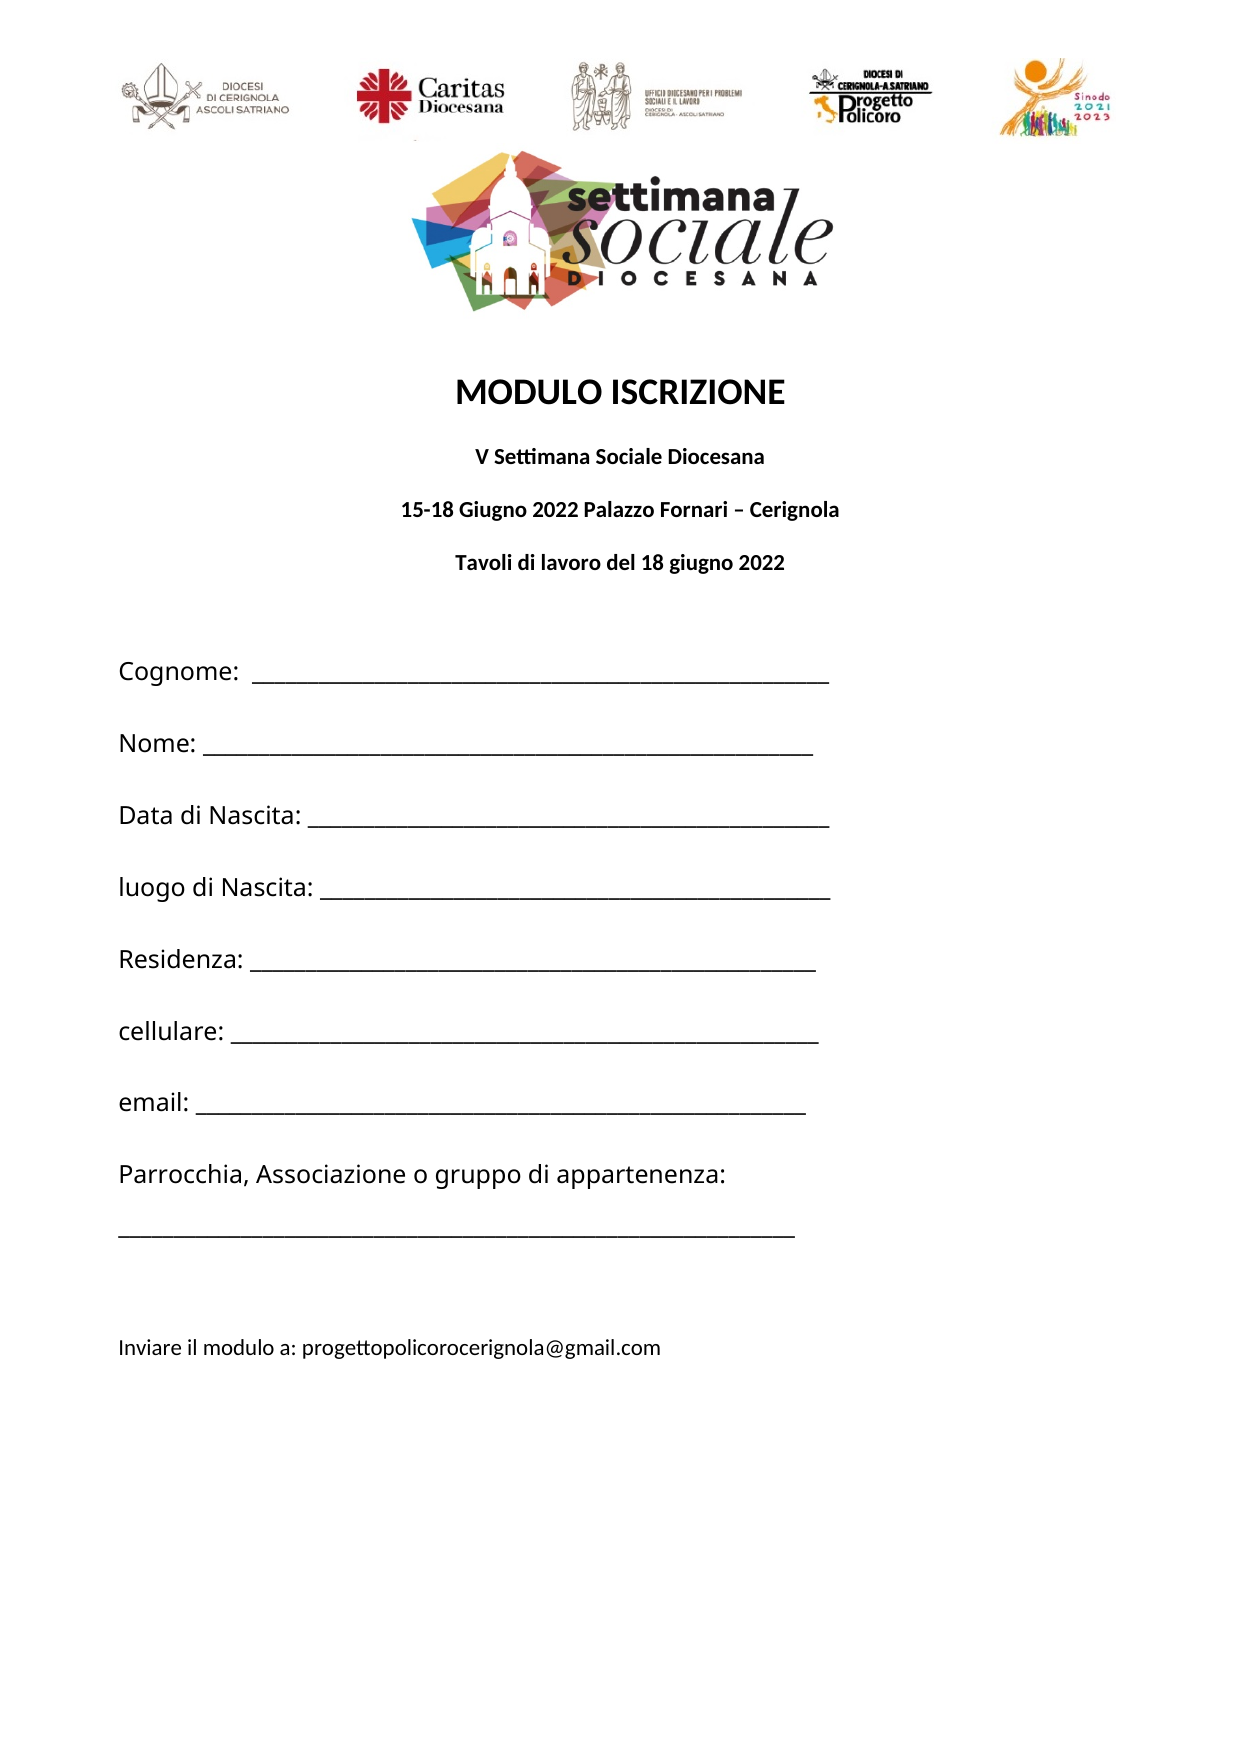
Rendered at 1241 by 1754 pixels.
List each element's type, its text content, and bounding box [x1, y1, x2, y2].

text Cognome: ____________________________________________________ [118, 654, 1122, 688]
text Nome: _______________________________________________________ [118, 726, 1122, 760]
text Data di Nascita: _______________________________________________ [118, 798, 1122, 832]
text Tavoli di lavoro del 18 giugno 2022 [118, 548, 1122, 576]
picture [110, 58, 1116, 325]
text email: _______________________________________________________ [118, 1085, 1122, 1119]
text cellulare: _____________________________________________________ [118, 1013, 1122, 1047]
text V Settimana Sociale Diocesana [118, 442, 1122, 470]
text Residenza: ___________________________________________________ [118, 941, 1122, 975]
text MODULO ISCRIZIONE [118, 368, 1122, 414]
text luogo di Nascita: ______________________________________________ [118, 869, 1122, 903]
text Inviare il modulo a: progettopolicorocerignola@gmail.com [118, 1333, 1122, 1361]
text 15-18 Giugno 2022 Palazzo Fornari – Cerignola [118, 495, 1122, 523]
text Parrocchia, Associazione o gruppo di appartenenza: _____________________________________________________________ [118, 1157, 1122, 1242]
